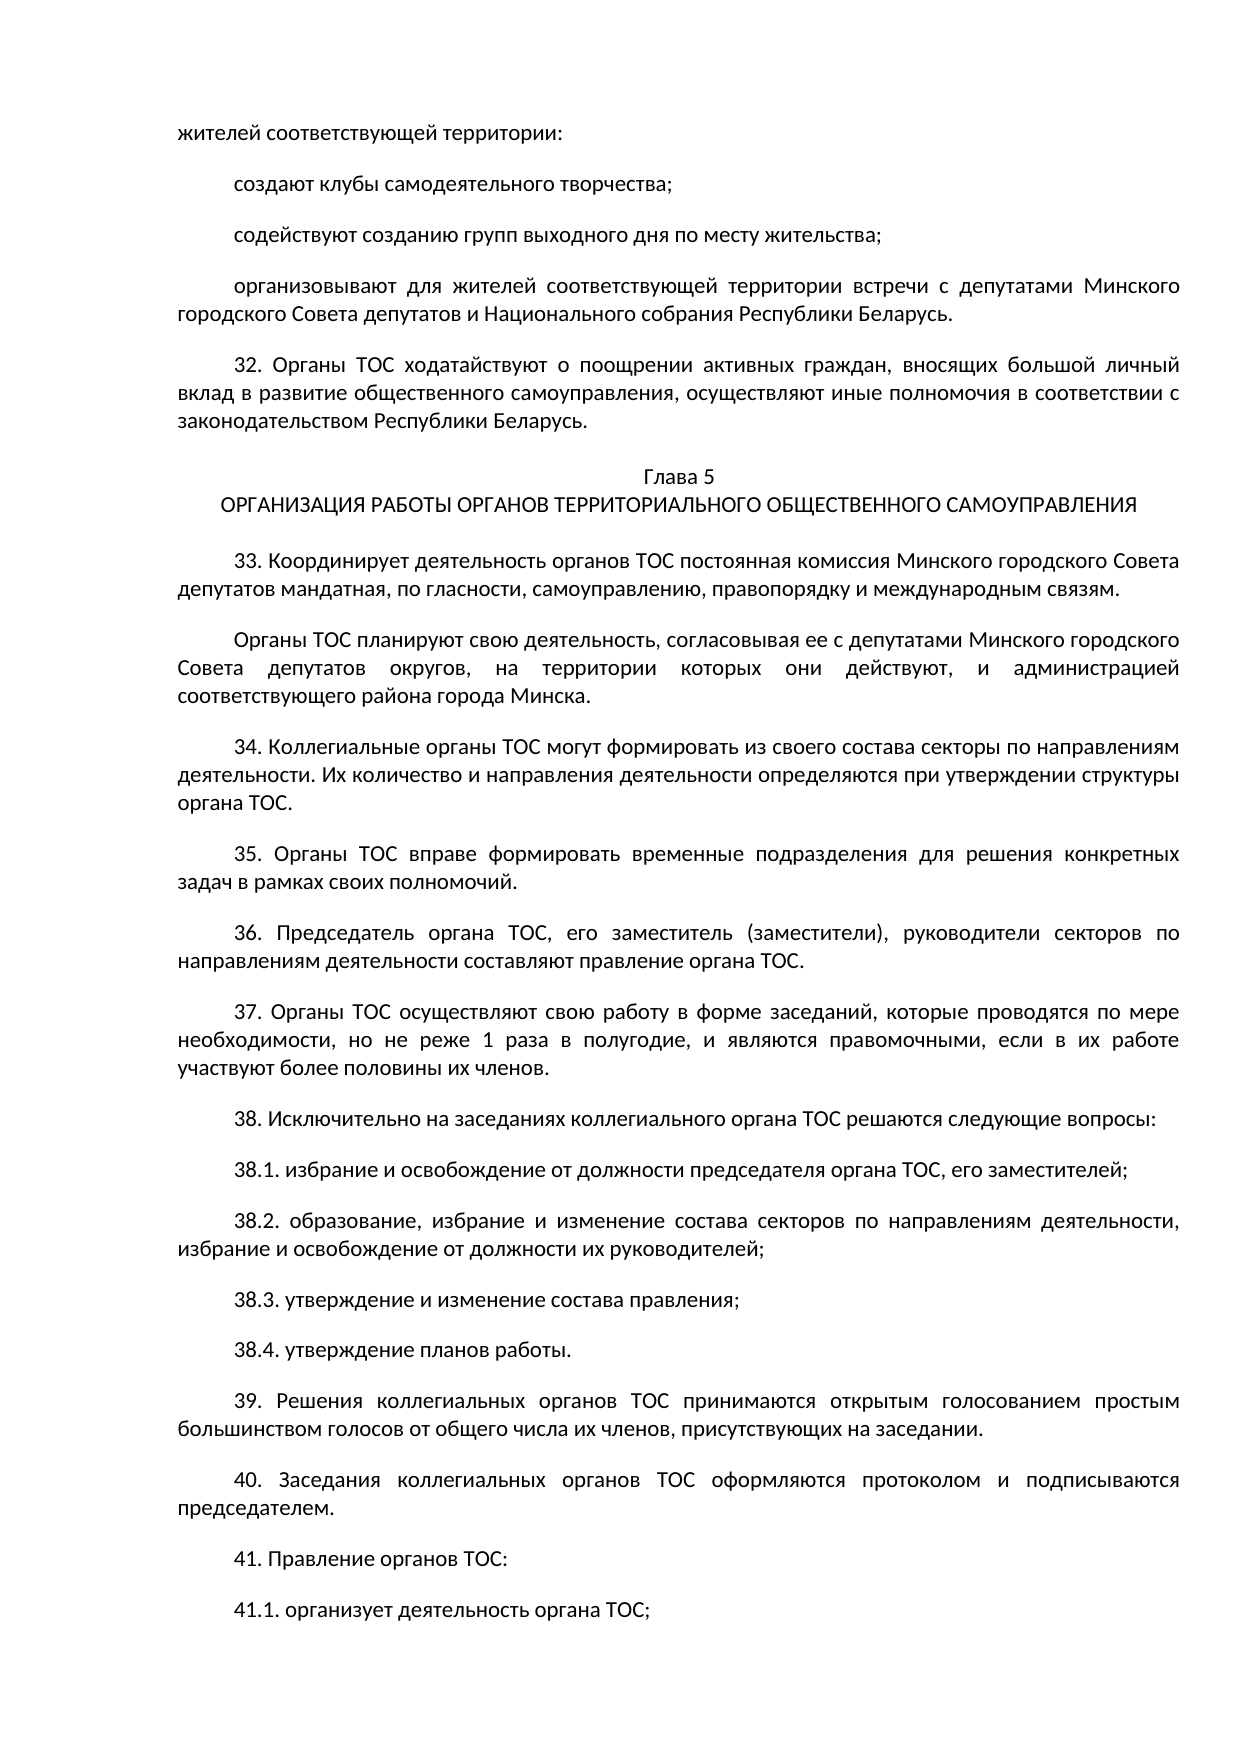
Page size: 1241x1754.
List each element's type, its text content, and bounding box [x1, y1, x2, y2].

text 38.4. утверждение планов работы. [177, 1336, 1181, 1364]
text 34. Коллегиальные органы ТОС могут формировать из своего состава секторы по направлениям деятельности. Их количество и направления деятельности определяются при утверждении структуры органа ТОС. [177, 732, 1181, 816]
text 33. Координирует деятельность органов ТОС постоянная комиссия Минского городского Совета депутатов мандатная, по гласности, самоуправлению, правопорядку и международным связям. [177, 546, 1181, 602]
text ОРГАНИЗАЦИЯ РАБОТЫ ОРГАНОВ ТЕРРИТОРИАЛЬНОГО ОБЩЕСТВЕННОГО САМОУПРАВЛЕНИЯ [177, 490, 1181, 518]
text 35. Органы ТОС вправе формировать временные подразделения для решения конкретных задач в рамках своих полномочий. [177, 839, 1181, 895]
text 38.2. образование, избрание и изменение состава секторов по направлениям деятельности, избрание и освобождение от должности их руководителей; [177, 1206, 1181, 1262]
text 32. Органы ТОС ходатайствуют о поощрении активных граждан, вносящих большой личный вклад в развитие общественного самоуправления, осуществляют иные полномочия в соответствии с законодательством Республики Беларусь. [177, 350, 1181, 434]
text создают клубы самодеятельного творчества; [177, 169, 1181, 197]
text Глава 5 [177, 462, 1181, 490]
text Органы ТОС планируют свою деятельность, согласовывая ее с депутатами Минского городского Совета депутатов округов, на территории которых они действуют, и администрацией соответствующего района города Минска. [177, 625, 1181, 709]
text 39. Решения коллегиальных органов ТОС принимаются открытым голосованием простым большинством голосов от общего числа их членов, присутствующих на заседании. [177, 1387, 1181, 1443]
text 41.1. организует деятельность органа ТОС; [177, 1595, 1181, 1623]
text 40. Заседания коллегиальных органов ТОС оформляются протоколом и подписываются председателем. [177, 1466, 1181, 1522]
text 37. Органы ТОС осуществляют свою работу в форме заседаний, которые проводятся по мере необходимости, но не реже 1 раза в полугодие, и являются правомочными, если в их работе участвуют более половины их членов. [177, 997, 1181, 1081]
text организовывают для жителей соответствующей территории встречи с депутатами Минского городского Совета депутатов и Национального собрания Республики Беларусь. [177, 271, 1181, 327]
text 38.3. утверждение и изменение состава правления; [177, 1285, 1181, 1313]
text 38. Исключительно на заседаниях коллегиального органа ТОС решаются следующие вопросы: [177, 1104, 1181, 1132]
text 38.1. избрание и освобождение от должности председателя органа ТОС, его заместителей; [177, 1155, 1181, 1183]
text 41. Правление органов ТОС: [177, 1544, 1181, 1572]
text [177, 118, 1181, 146]
text 36. Председатель органа ТОС, его заместитель (заместители), руководители секторов по направлениям деятельности составляют правление органа ТОС. [177, 918, 1181, 974]
text содействуют созданию групп выходного дня по месту жительства; [177, 220, 1181, 248]
